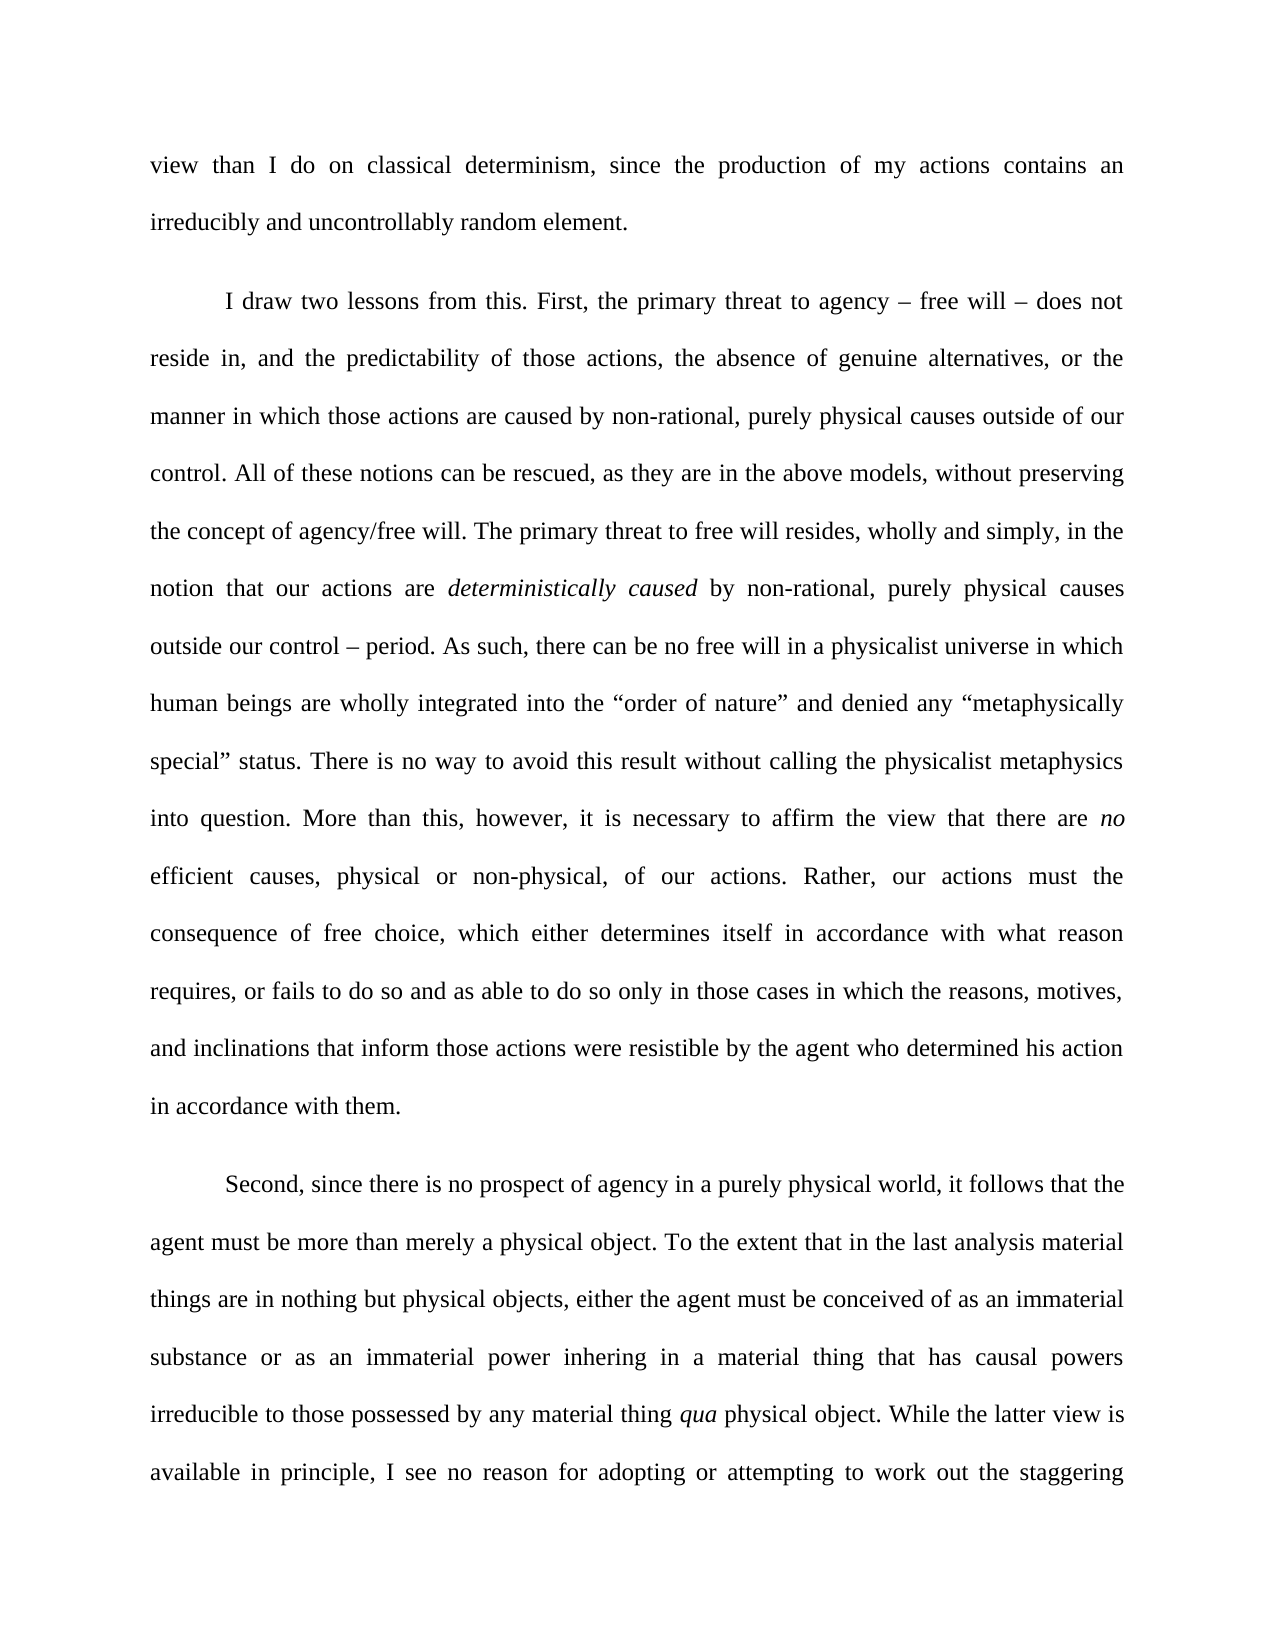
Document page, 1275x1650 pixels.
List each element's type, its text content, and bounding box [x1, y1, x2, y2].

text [150, 150, 1125, 236]
text I draw two lessons from this. First, the primary threat to agency – free will – does not reside in, and the predictability of those actions, the absence of genuine alternatives, or the manner in which those actions are caused by non-rational, purely physical causes outside of our control. All of these notions can be rescued, as they are in the above models, without preserving the concept of agency/free will. The primary threat to free will resides, wholly and simply, in the notion that our actions are deterministically caused by non-rational, purely physical causes outside our control – period. As such, there can be no free will in a physicalist universe in which human beings are wholly integrated into the “order of nature” and denied any “metaphysically special” status. There is no way to avoid this result without calling the physicalist metaphysics into question. More than this, however, it is necessary to affirm the view that there are no efficient causes, physical or non-physical, of our actions. Rather, our actions must the consequence of free choice, which either determines itself in accordance with what reason requires, or fails to do so and as able to do so only in those cases in which the reasons, motives, and inclinations that inform those actions were resistible by the agent who determined his action in accordance with them. [150, 286, 1125, 1119]
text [150, 1169, 1125, 1485]
